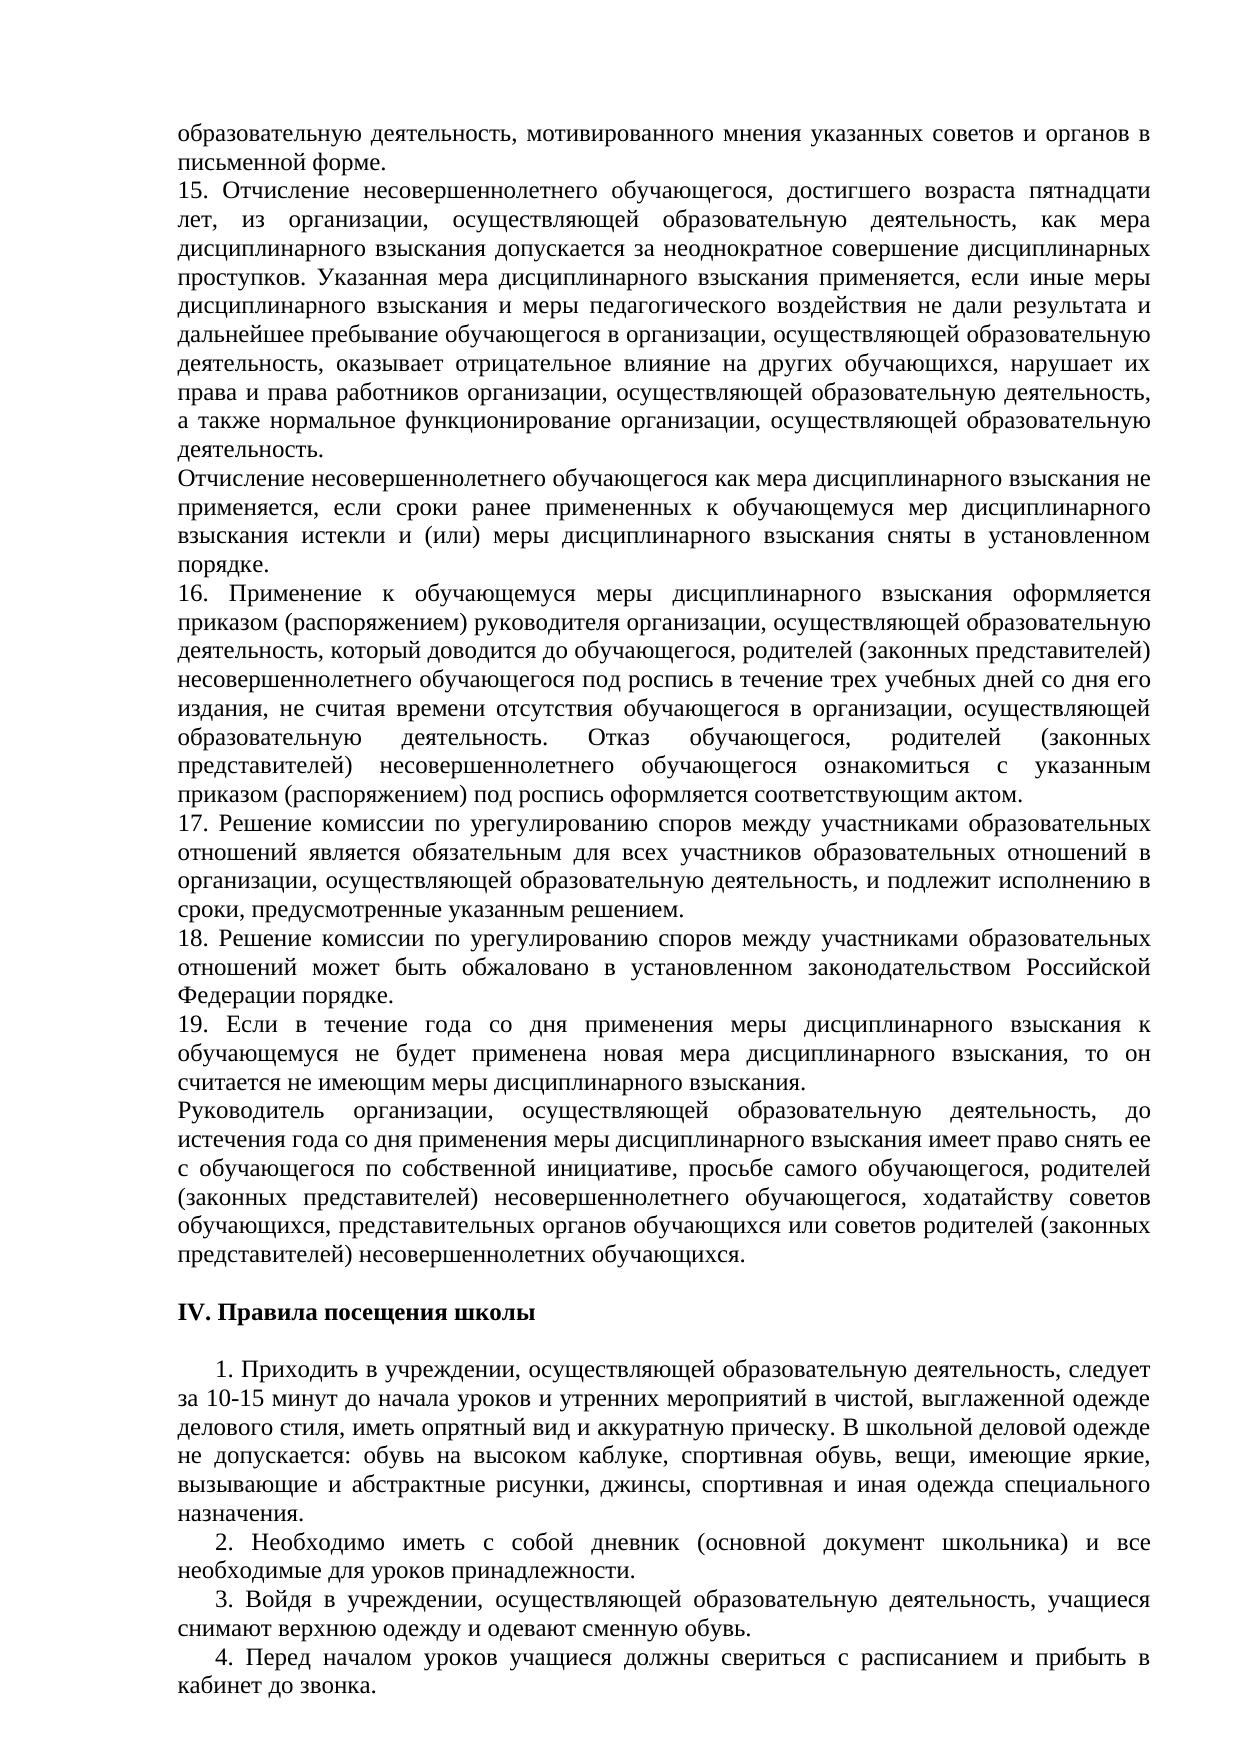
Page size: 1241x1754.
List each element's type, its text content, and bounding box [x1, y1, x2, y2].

text Отчисление несовершеннолетнего обучающегося как мера дисциплинарного взыскания не применяется, если сроки ранее примененных к обучающемуся мер дисциплинарного взыскания истекли и (или) меры дисциплинарного взыскания сняты в установленном порядке. [177, 463, 1152, 578]
text 2. Необходимо иметь с собой дневник (основной документ школьника) и все необходимые для уроков принадлежности. [177, 1527, 1152, 1584]
text 4. Перед началом уроков учащиеся должны свериться с расписанием и прибыть в кабинет до звонка. [177, 1642, 1152, 1699]
text 18. Решение комиссии по урегулированию споров между участниками образовательных отношений может быть обжаловано в установленном законодательством Российской Федерации порядке. [177, 923, 1152, 1009]
text 19. Если в течение года со дня применения меры дисциплинарного взыскания к обучающемуся не будет применена новая мера дисциплинарного взыскания, то он считается не имеющим меры дисциплинарного взыскания. [177, 1009, 1152, 1096]
text Руководитель организации, осуществляющей образовательную деятельность, до истечения года со дня применения меры дисциплинарного взыскания имеет право снять ее с обучающегося по собственной инициативе, просьбе самого обучающегося, родителей (законных представителей) несовершеннолетнего обучающегося, ходатайству советов обучающихся, представительных органов обучающихся или советов родителей (законных представителей) несовершеннолетних обучающихся. [177, 1096, 1152, 1268]
text 15. Отчисление несовершеннолетнего обучающегося, достигшего возраста пятнадцати лет, из организации, осуществляющей образовательную деятельность, как мера дисциплинарного взыскания допускается за неоднократное совершение дисциплинарных проступков. Указанная мера дисциплинарного взыскания применяется, если иные меры дисциплинарного взыскания и меры педагогического воздействия не дали результата и дальнейшее пребывание обучающегося в организации, осуществляющей образовательную деятельность, оказывает отрицательное влияние на других обучающихся, нарушает их права и права работников организации, осуществляющей образовательную деятельность, а также нормальное функционирование организации, осуществляющей образовательную деятельность. [177, 176, 1152, 463]
text 16. Применение к обучающемуся меры дисциплинарного взыскания оформляется приказом (распоряжением) руководителя организации, осуществляющей образовательную деятельность, который доводится до обучающегося, родителей (законных представителей) несовершеннолетнего обучающегося под роспись в течение трех учебных дней со дня его издания, не считая времени отсутствия обучающегося в организации, осуществляющей образовательную деятельность. Отказ обучающегося, родителей (законных представителей) несовершеннолетнего обучающегося ознакомиться с указанным приказом (распоряжением) под роспись оформляется соответствующим актом. [177, 578, 1152, 808]
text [177, 118, 1152, 176]
text 1. Приходить в учреждении, осуществляющей образовательную деятельность, следует за 10-15 минут до начала уроков и утренних мероприятий в чистой, выглаженной одежде делового стиля, иметь опрятный вид и аккуратную прическу. В школьной деловой одежде не допускается: обувь на высоком каблуке, спортивная обувь, вещи, имеющие яркие, вызывающие и абстрактные рисунки, джинсы, спортивная и иная одежда специального назначения. [177, 1354, 1152, 1527]
text 17. Решение комиссии по урегулированию споров между участниками образовательных отношений является обязательным для всех участников образовательных отношений в организации, осуществляющей образовательную деятельность, и подлежит исполнению в сроки, предусмотренные указанным решением. [177, 808, 1152, 923]
text 3. Войдя в учреждении, осуществляющей образовательную деятельность, учащиеся снимают верхнюю одежду и одевают сменную обувь. [177, 1584, 1152, 1642]
text IV. Правила посещения школы [177, 1297, 1152, 1326]
